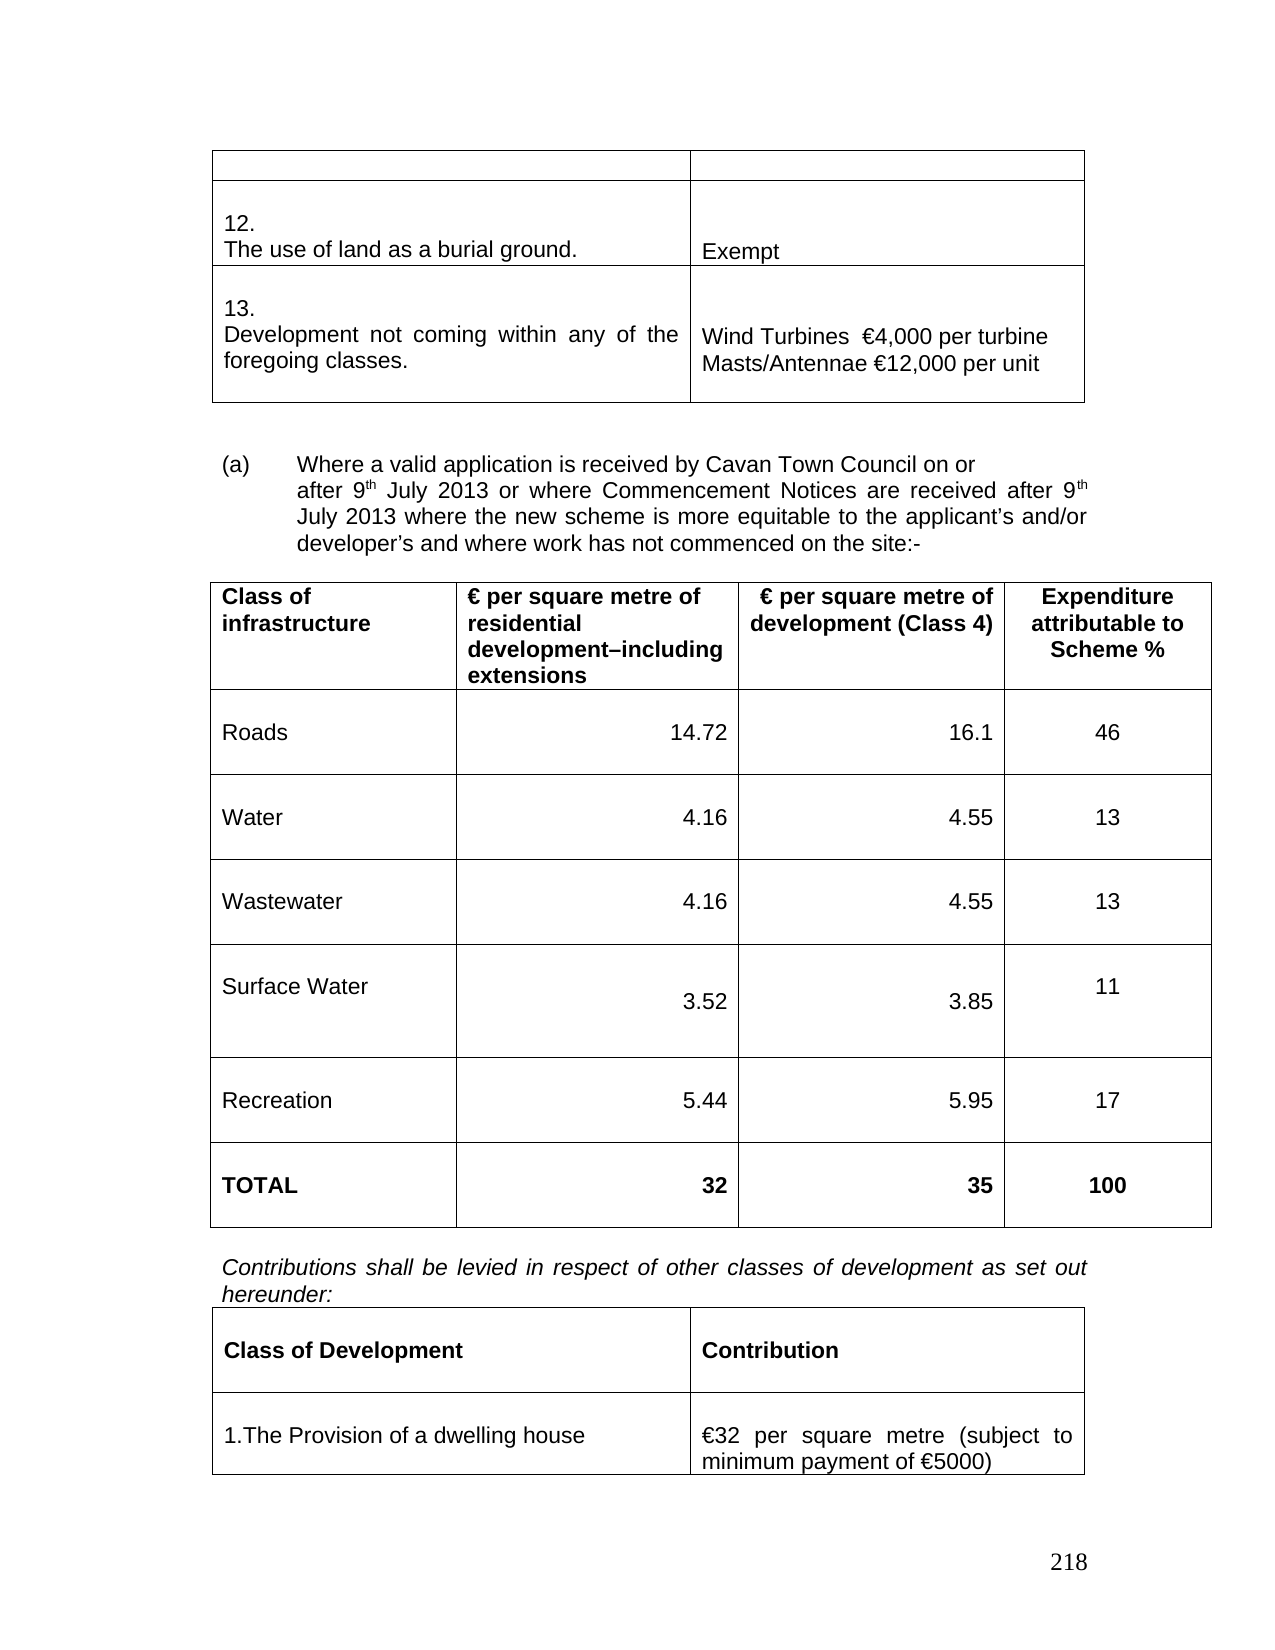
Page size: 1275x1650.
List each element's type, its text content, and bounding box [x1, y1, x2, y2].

text Contributions shall be levied in respect of other classes of development as set out hereunder: [222, 1254, 1088, 1307]
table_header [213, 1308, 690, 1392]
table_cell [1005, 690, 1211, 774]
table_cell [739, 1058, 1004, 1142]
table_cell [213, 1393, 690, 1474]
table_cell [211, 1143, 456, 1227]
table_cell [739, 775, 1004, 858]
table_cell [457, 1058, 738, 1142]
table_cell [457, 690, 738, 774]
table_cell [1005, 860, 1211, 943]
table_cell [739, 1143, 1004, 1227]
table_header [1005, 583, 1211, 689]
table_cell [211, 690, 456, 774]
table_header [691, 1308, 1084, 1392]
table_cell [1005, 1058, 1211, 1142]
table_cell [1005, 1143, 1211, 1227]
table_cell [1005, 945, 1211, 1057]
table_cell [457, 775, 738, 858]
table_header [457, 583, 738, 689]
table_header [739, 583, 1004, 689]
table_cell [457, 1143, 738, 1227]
text after 9th July 2013 or where Commencement Notices are received after 9th July 2013 where the new scheme is more equitable to the applicant’s and/or developer’s and where work has not commenced on the site:- [297, 477, 1088, 556]
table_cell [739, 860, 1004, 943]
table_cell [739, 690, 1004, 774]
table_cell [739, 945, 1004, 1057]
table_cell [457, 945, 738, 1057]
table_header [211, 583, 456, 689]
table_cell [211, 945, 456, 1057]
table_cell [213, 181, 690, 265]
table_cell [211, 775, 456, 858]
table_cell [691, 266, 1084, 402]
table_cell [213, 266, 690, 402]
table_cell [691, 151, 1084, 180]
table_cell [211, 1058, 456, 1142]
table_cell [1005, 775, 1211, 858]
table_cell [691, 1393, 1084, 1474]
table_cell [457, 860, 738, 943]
list Where a valid application is received by Cavan Town Council on or [222, 451, 1088, 477]
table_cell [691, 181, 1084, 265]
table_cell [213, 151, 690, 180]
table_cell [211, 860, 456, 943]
